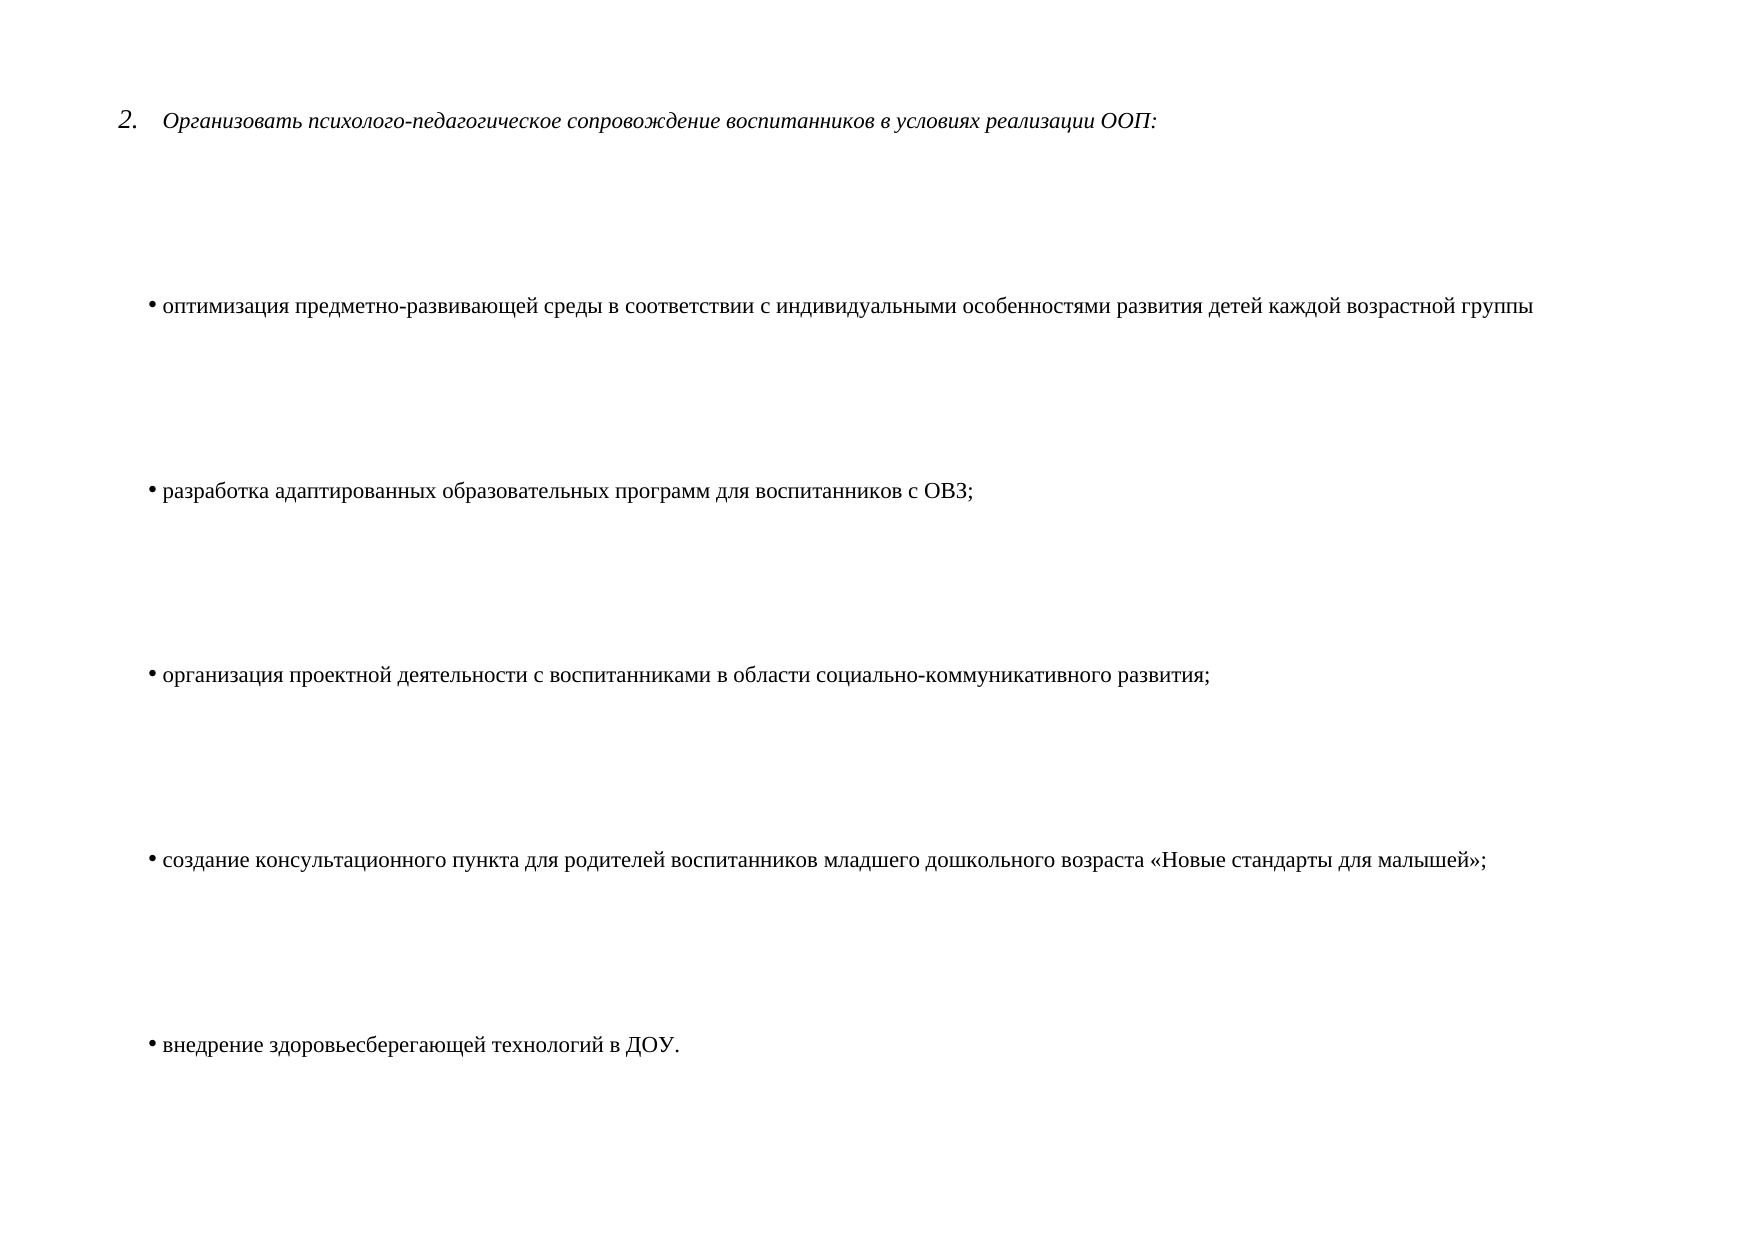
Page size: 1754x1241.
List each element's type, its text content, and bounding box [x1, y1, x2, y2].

list организация проектной деятельности с воспитанниками в области социально-коммуникативного развития; [148, 657, 1636, 689]
list создание консультационного пункта для родителей воспитанников младшего дошкольного возраста «Новые стандарты для малышей»; [148, 842, 1636, 873]
list разработка адаптированных образовательных программ для воспитанников с ОВЗ; [148, 473, 1636, 504]
list оптимизация предметно-развивающей среды в соответствии с индивидуальными особенностями развития детей каждой возрастной группы [148, 288, 1636, 319]
list внедрение здоровьесберегающей технологий в ДОУ. [148, 1027, 1636, 1058]
list Организовать психолого-педагогическое сопровождение воспитанников в условиях реализации ООП: [118, 103, 1636, 134]
